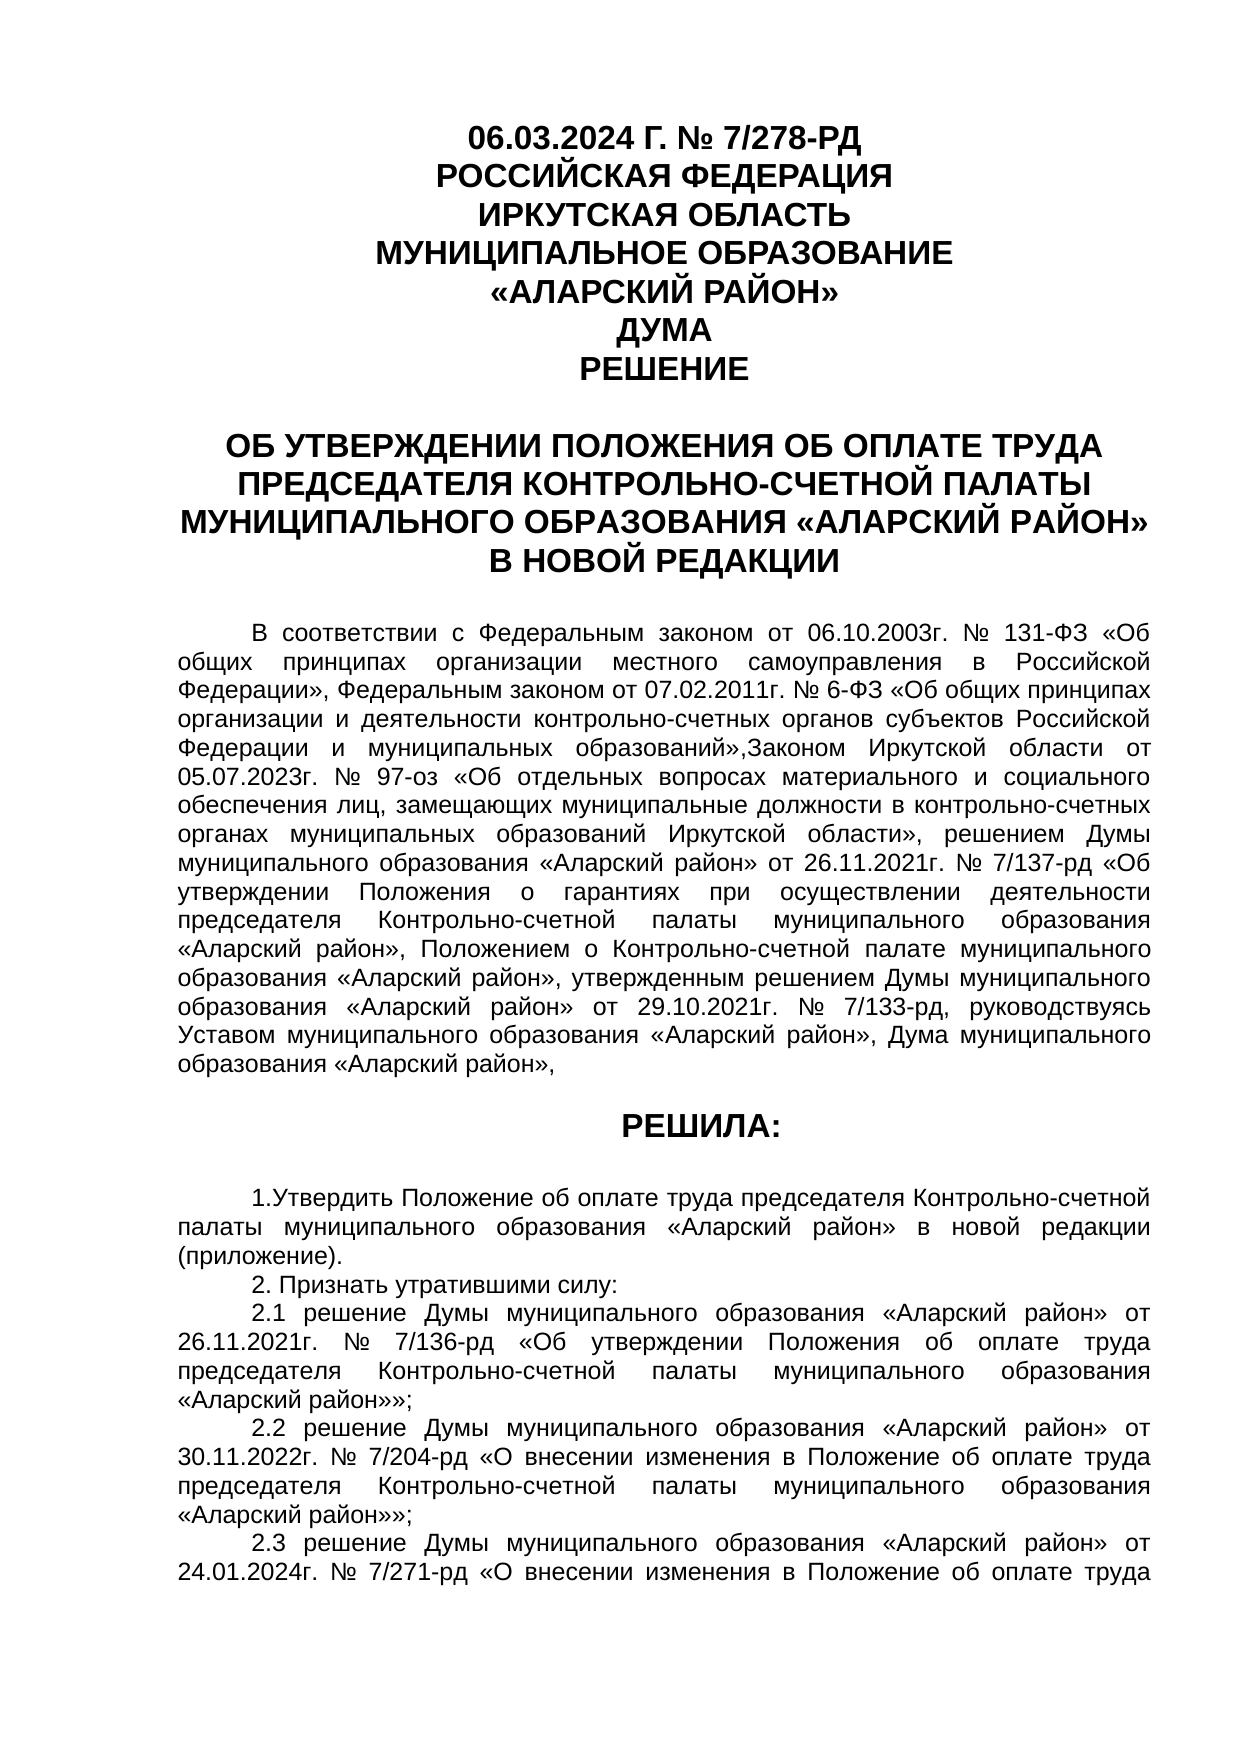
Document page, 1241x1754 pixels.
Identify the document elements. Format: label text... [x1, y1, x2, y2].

text ОБ УТВЕРЖДЕНИИ ПОЛОЖЕНИЯ ОБ ОПЛАТЕ ТРУДА ПРЕДСЕДАТЕЛЯ КОНТРОЛЬНО-СЧЕТНОЙ ПАЛАТЫ МУНИЦИПАЛЬНОГО ОБРАЗОВАНИЯ «АЛАРСКИЙ РАЙОН» В НОВОЙ РЕДАКЦИИ [177, 426, 1152, 579]
text МУНИЦИПАЛЬНОЕ ОБРАЗОВАНИЕ [177, 233, 1152, 272]
text 06.03.2024 Г. № 7/278-РД [177, 118, 1152, 157]
text ИРКУТСКАЯ ОБЛАСТЬ [177, 195, 1152, 233]
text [177, 1528, 1152, 1586]
text РЕШЕНИЕ [177, 349, 1152, 387]
text РОССИЙСКАЯ ФЕДЕРАЦИЯ [177, 157, 1152, 195]
text 2.1 решение Думы муниципального образования «Аларский район» от 26.11.2021г. № 7/136-рд «Об утверждении Положения об оплате труда председателя Контрольно-счетной палаты муниципального образования «Аларский район»»; [177, 1298, 1152, 1413]
text ДУМА [177, 310, 1152, 349]
text В соответствии с Федеральным законом от 06.10.2003г. № 131-ФЗ «Об общих принципах организации местного самоуправления в Российской Федерации», Федеральным законом от 07.02.2011г. № 6-ФЗ «Об общих принципах организации и деятельности контрольно-счетных органов субъектов Российской Федерации и муниципальных образований»,Законом Иркутской области от 05.07.2023г. № 97-оз «Об отдельных вопросах материального и социального обеспечения лиц, замещающих муниципальные должности в контрольно-счетных органах муниципальных образований Иркутской области», решением Думы муниципального образования «Аларский район» от 26.11.2021г. № 7/137-рд «Об утверждении Положения о гарантиях при осуществлении деятельности председателя Контрольно-счетной палаты муниципального образования «Аларский район», Положением о Контрольно-счетной палате муниципального образования «Аларский район», утвержденным решением Думы муниципального образования «Аларский район» от 29.10.2021г. № 7/133-рд, руководствуясь Уставом муниципального образования «Аларский район», Дума муниципального образования «Аларский район», [177, 618, 1152, 1078]
text 1.Утвердить Положение об оплате труда председателя Контрольно-счетной палаты муниципального образования «Аларский район» в новой редакции (приложение). [177, 1183, 1152, 1270]
text 2. Признать утратившими силу: [177, 1270, 1152, 1298]
text «АЛАРСКИЙ РАЙОН» [177, 272, 1152, 310]
text 2.2 решение Думы муниципального образования «Аларский район» от 30.11.2022г. № 7/204-рд «О внесении изменения в Положение об оплате труда председателя Контрольно-счетной палаты муниципального образования «Аларский район»»; [177, 1413, 1152, 1528]
text РЕШИЛА: [177, 1107, 1152, 1145]
